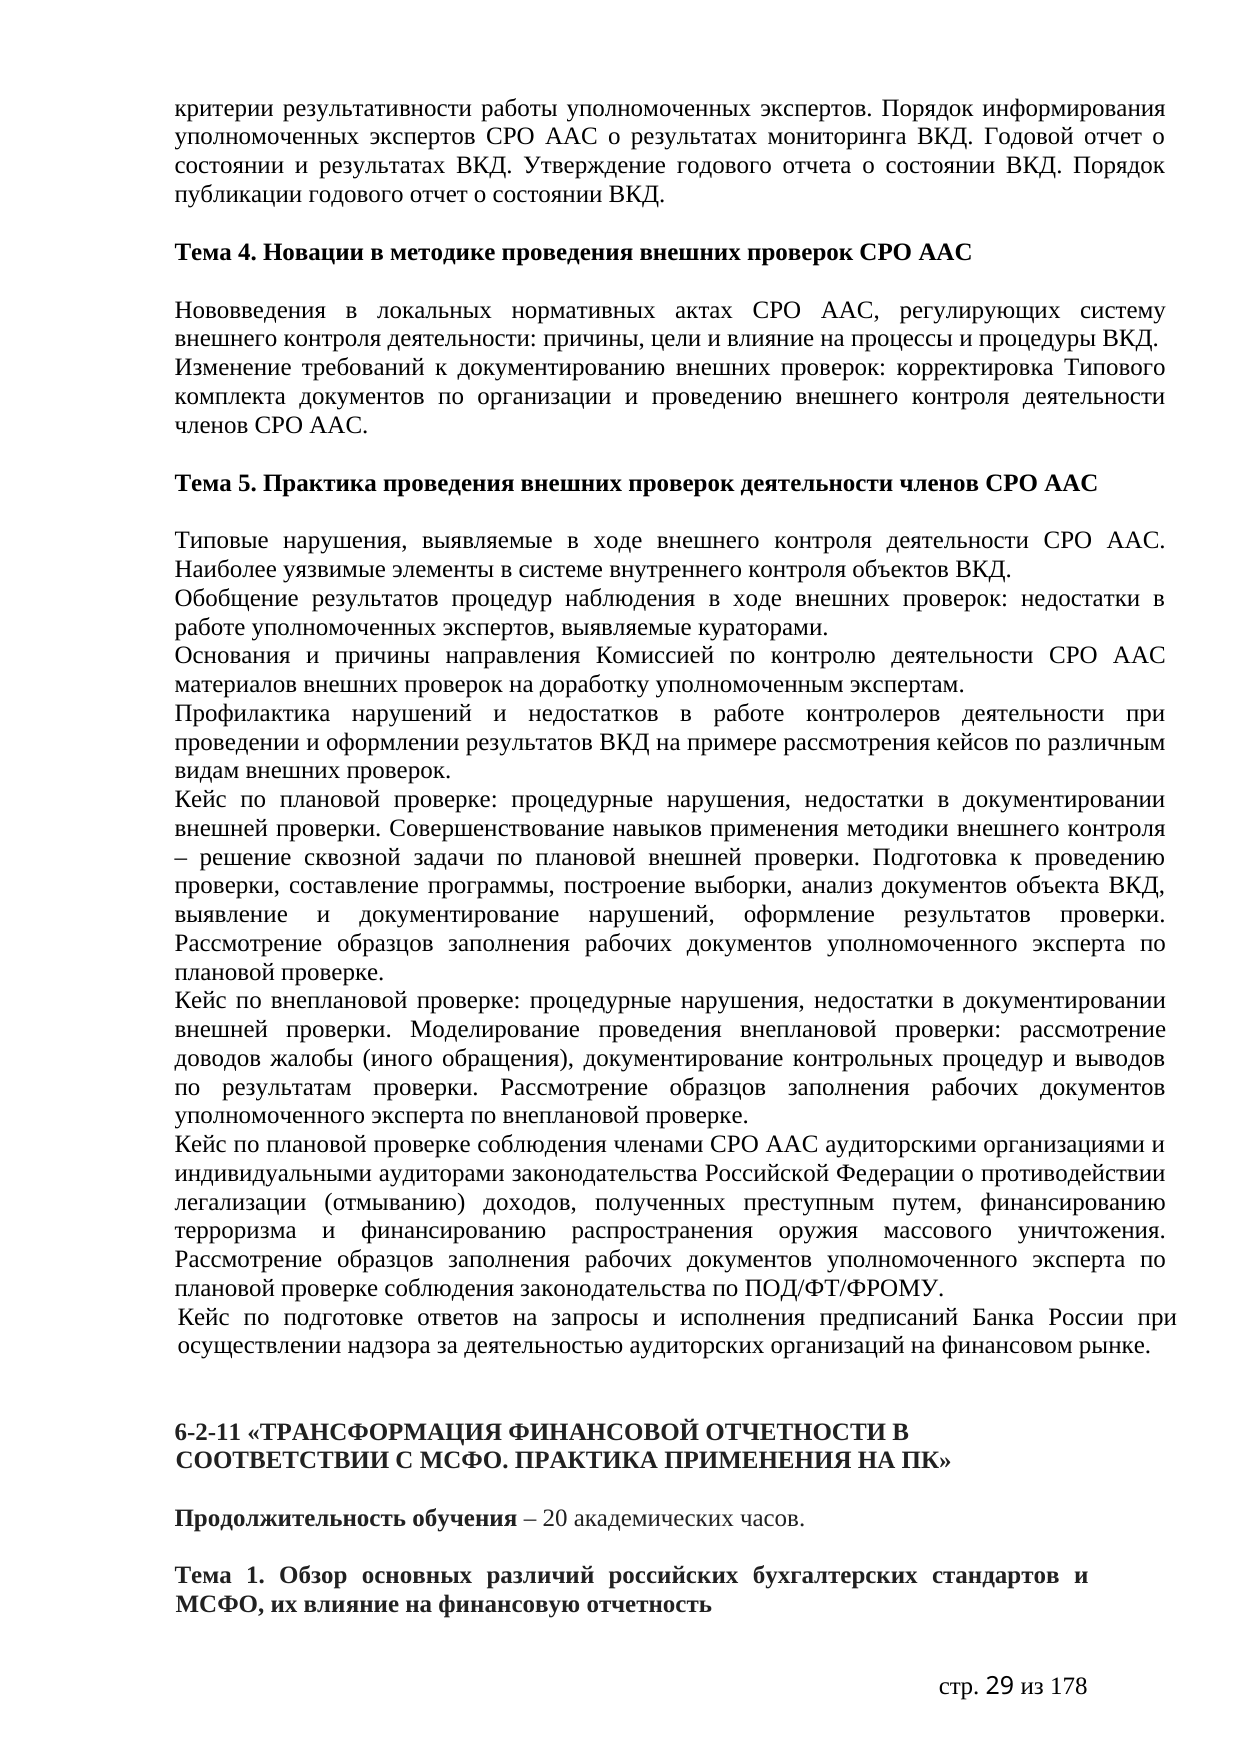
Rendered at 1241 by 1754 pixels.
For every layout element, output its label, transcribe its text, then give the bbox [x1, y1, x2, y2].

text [174, 93, 1166, 208]
text Типовые нарушения, выявляемые в ходе внешнего контроля деятельности СРО ААС. Наиболее уязвимые элементы в системе внутреннего контроля объектов ВКД. [174, 526, 1166, 583]
text Кейс по подготовке ответов на запросы и исполнения предписаний Банка России при осуществлении надзора за деятельностью аудиторских организаций на финансовом рынке. [177, 1302, 1178, 1359]
text Основания и причины направления Комиссией по контролю деятельности СРО ААС материалов внешних проверок на доработку уполномоченным экспертам. [174, 641, 1166, 698]
text Тема 1. Обзор основных различий российских бухгалтерских стандартов и МСФО, их влияние на финансовую отчетность [174, 1561, 1089, 1618]
text Кейс по плановой проверке соблюдения членами СРО ААС аудиторскими организациями и индивидуальными аудиторами законодательства Российской Федерации о противодействии легализации (отмыванию) доходов, полученных преступным путем, финансированию терроризма и финансированию распространения оружия массового уничтожения. Рассмотрение образцов заполнения рабочих документов уполномоченного эксперта по плановой проверке соблюдения законодательства по ПОД/ФТ/ФРОМУ. [174, 1129, 1166, 1302]
text Профилактика нарушений и недостатков в работе контролеров деятельности при проведении и оформлении результатов ВКД на примере рассмотрения кейсов по различным видам внешних проверок. [174, 698, 1166, 784]
text 6-2-11 «ТРАНСФОРМАЦИЯ ФИНАНСОВОЙ ОТЧЕТНОСТИ В СООТВЕТСТВИИ С МСФО. ПРАКТИКА ПРИМЕНЕНИЯ НА ПК» [174, 1417, 1089, 1474]
text Обобщение результатов процедур наблюдения в ходе внешних проверок: недостатки в работе уполномоченных экспертов, выявляемые кураторами. [174, 583, 1166, 641]
text Кейс по плановой проверке: процедурные нарушения, недостатки в документировании внешней проверки. Совершенствование навыков применения методики внешнего контроля – решение сквозной задачи по плановой внешней проверки. Подготовка к проведению проверки, составление программы, построение выборки, анализ документов объекта ВКД, выявление и документирование нарушений, оформление результатов проверки. Рассмотрение образцов заполнения рабочих документов уполномоченного эксперта по плановой проверке. [174, 784, 1166, 986]
text Продолжительность обучения – 20 академических часов. [174, 1503, 1089, 1532]
text Изменение требований к документированию внешних проверок: корректировка Типового комплекта документов по организации и проведению внешнего контроля деятельности членов СРО ААС. [174, 352, 1166, 438]
text Кейс по внеплановой проверке: процедурные нарушения, недостатки в документировании внешней проверки. Моделирование проведения внеплановой проверки: рассмотрение доводов жалобы (иного обращения), документирование контрольных процедур и выводов по результатам проверки. Рассмотрение образцов заполнения рабочих документов уполномоченного эксперта по внеплановой проверке. [174, 986, 1166, 1129]
text Тема 4. Новации в методике проведения внешних проверок СРО ААС [174, 237, 1166, 266]
text Нововведения в локальных нормативных актах СРО ААС, регулирующих систему внешнего контроля деятельности: причины, цели и влияние на процессы и процедуры ВКД. [174, 295, 1166, 352]
text Тема 5. Практика проведения внешних проверок деятельности членов СРО ААС [174, 468, 1166, 496]
